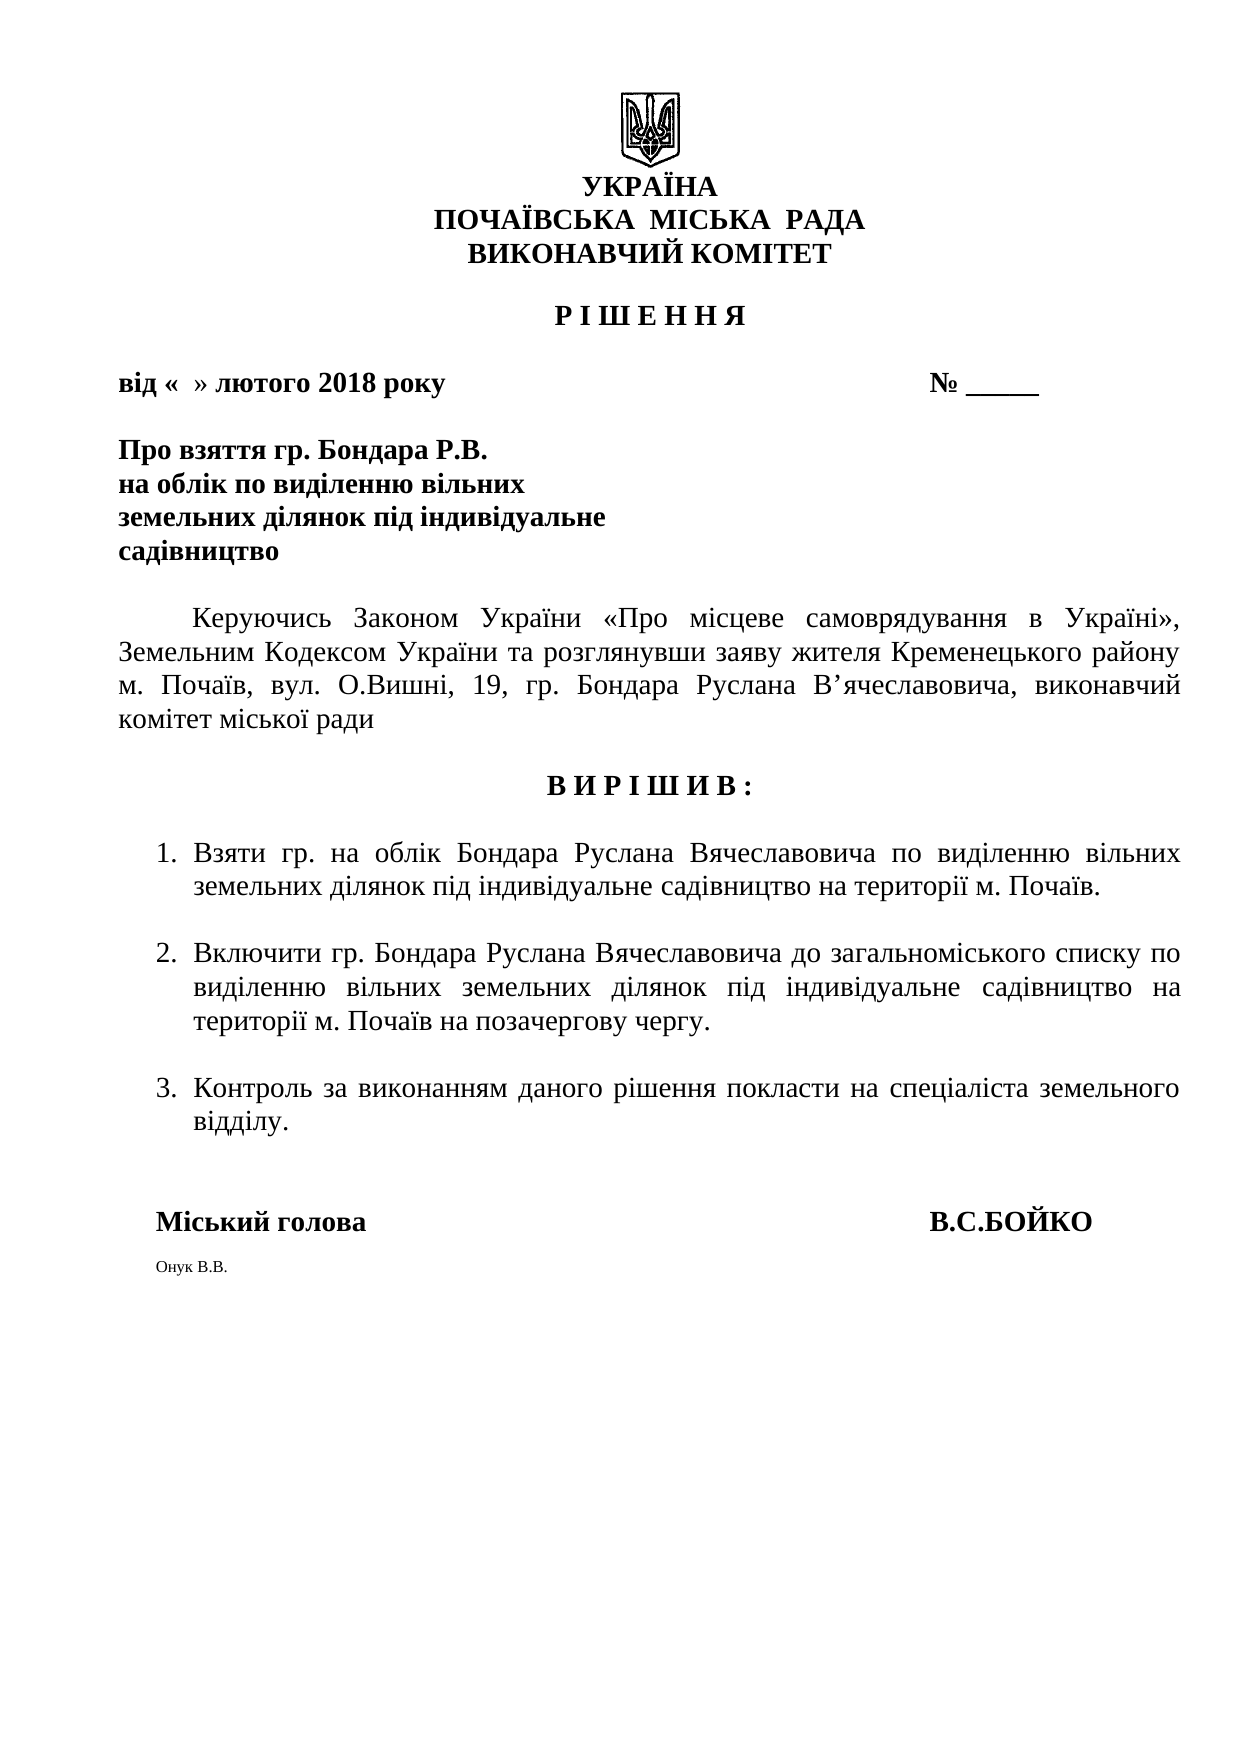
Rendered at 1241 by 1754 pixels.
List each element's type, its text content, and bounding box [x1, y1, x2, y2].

text на облік по виділенню вільних [118, 466, 1181, 499]
list Взяти гр. на облік Бондара Руслана Вячеславовича по виділенню вільних земельних ділянок під індивідуальне садівництво на території м. Почаїв. [156, 835, 1181, 902]
text земельних ділянок під індивідуальне [118, 499, 1181, 533]
picture [615, 89, 684, 169]
text ПОЧАЇВСЬКА МІСЬКА РАДА [118, 202, 1181, 236]
text В И Р І Ш И В : [118, 768, 1181, 801]
text від « » лютого 2018 року № _____ [118, 365, 1181, 399]
text Онук В.В. [118, 1257, 1181, 1276]
text Про взяття гр. Бондара Р.В. [118, 432, 1181, 466]
text Керуючись Законом України «Про місцеве самоврядування в Україні», Земельним Кодексом України та розглянувши заяву жителя Кременецького району м. Почаїв, вул. О.Вишні, 19, гр. Бондара Руслана В’ячеславовича, виконавчий комітет міської ради [118, 600, 1181, 734]
subtitle ВИКОНАВЧИЙ КОМІТЕТ [118, 236, 1181, 269]
text садівництво [118, 533, 1181, 567]
text Р І Ш Е Н Н Я [118, 298, 1181, 332]
text УКРАЇНА [118, 169, 1181, 202]
list Включити гр. Бондара Руслана Вячеславовича до загальноміського списку по виділенню вільних земельних ділянок під індивідуальне садівництво на території м. Почаїв на позачергову чергу. [156, 936, 1181, 1036]
list Контроль за виконанням даного рішення покласти на спеціаліста земельного відділу. [156, 1070, 1181, 1137]
text Міський голова В.С.БОЙКО [156, 1204, 1181, 1237]
